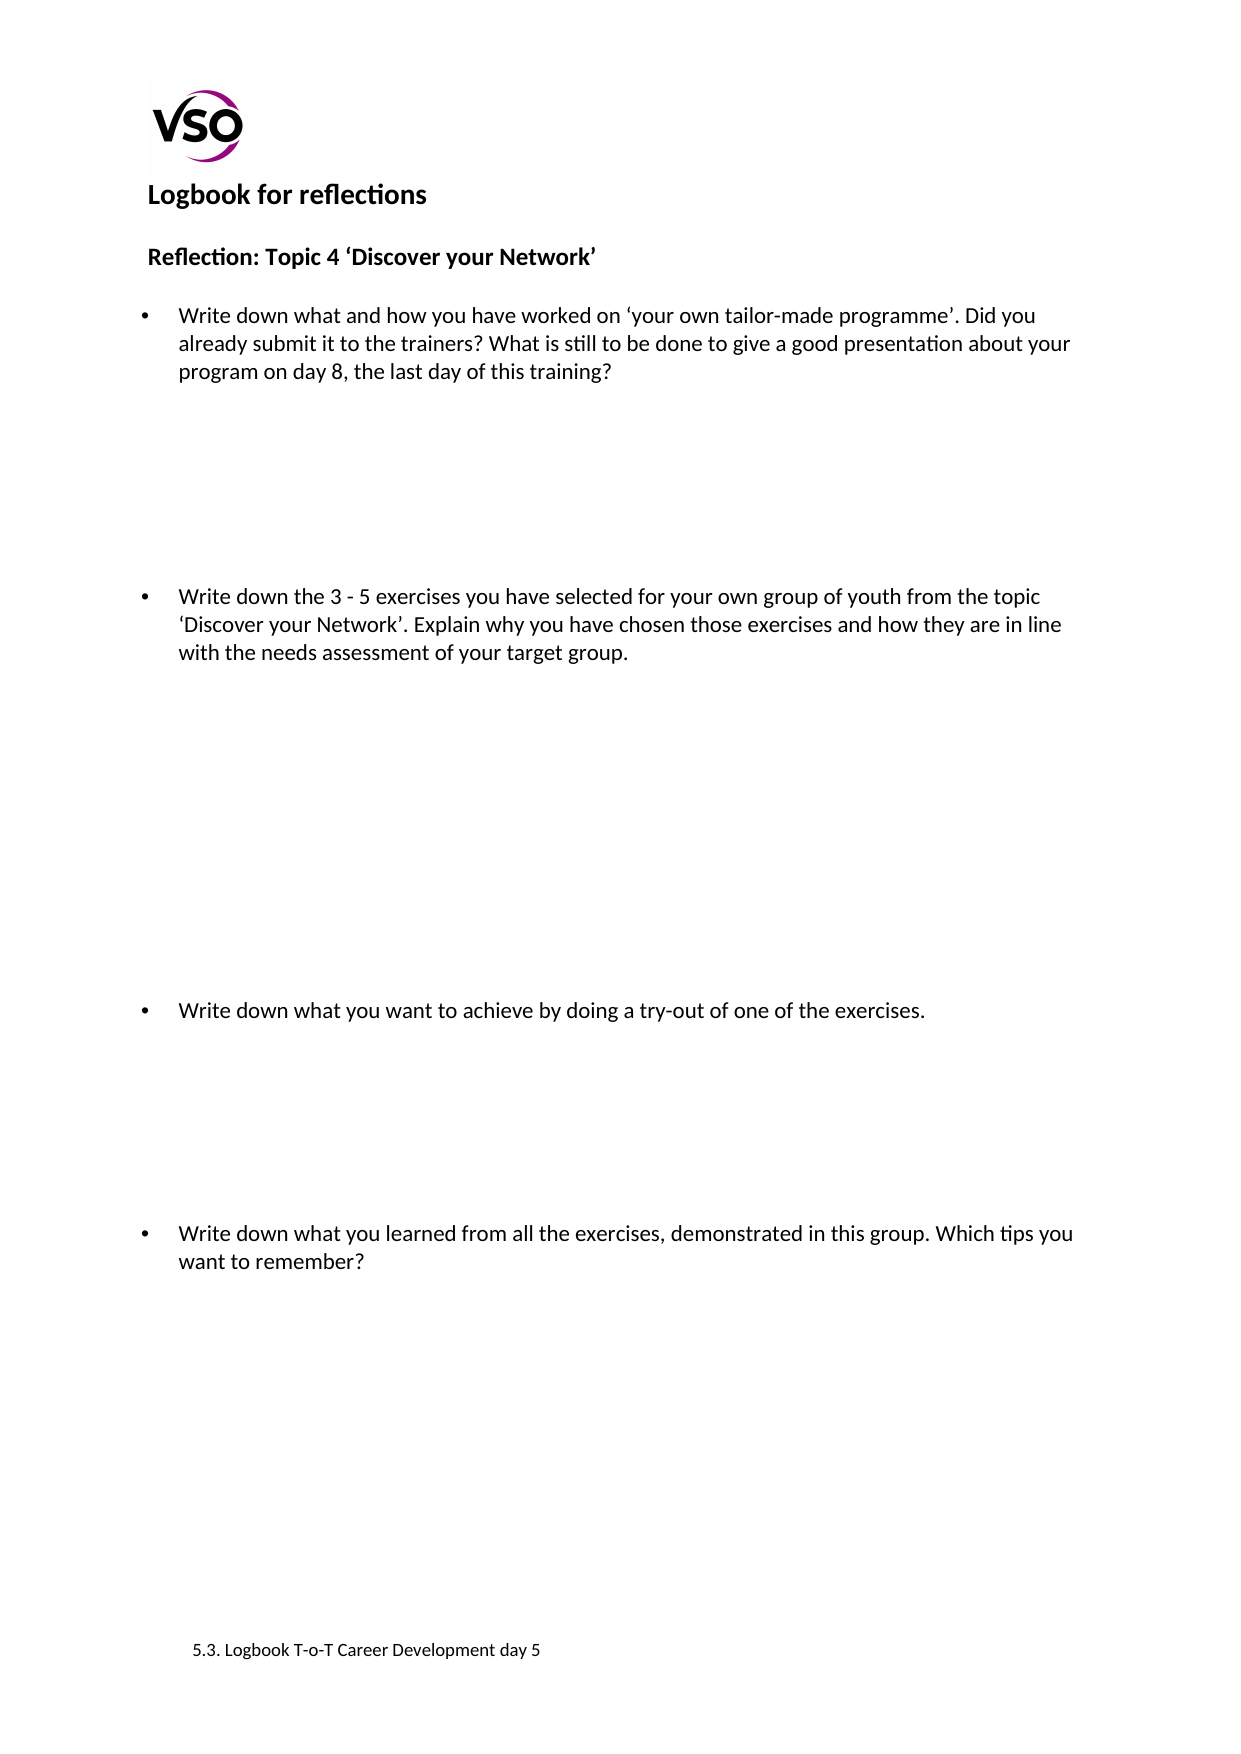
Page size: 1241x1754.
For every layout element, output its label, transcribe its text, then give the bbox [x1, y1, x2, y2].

text Reflection: Topic 4 ‘Discover your Network’ [148, 241, 1093, 272]
picture [147, 73, 251, 177]
list Write down what you want to achieve by doing a try-out of one of the exercises. [141, 996, 1093, 1024]
list Write down the 3 - 5 exercises you have selected for your own group of youth from the topic ‘Discover your Network’. Explain why you have chosen those exercises and how they are in line with the needs assessment of your target group. [141, 582, 1093, 666]
text Logbook for reflections [148, 176, 1093, 212]
list Write down what and how you have worked on ‘your own tailor-made programme’. Did you already submit it to the trainers? What is still to be done to give a good presentation about your program on day 8, the last day of this training? [141, 301, 1093, 385]
list Write down what you learned from all the exercises, demonstrated in this group. Which tips you want to remember? [141, 1219, 1093, 1275]
